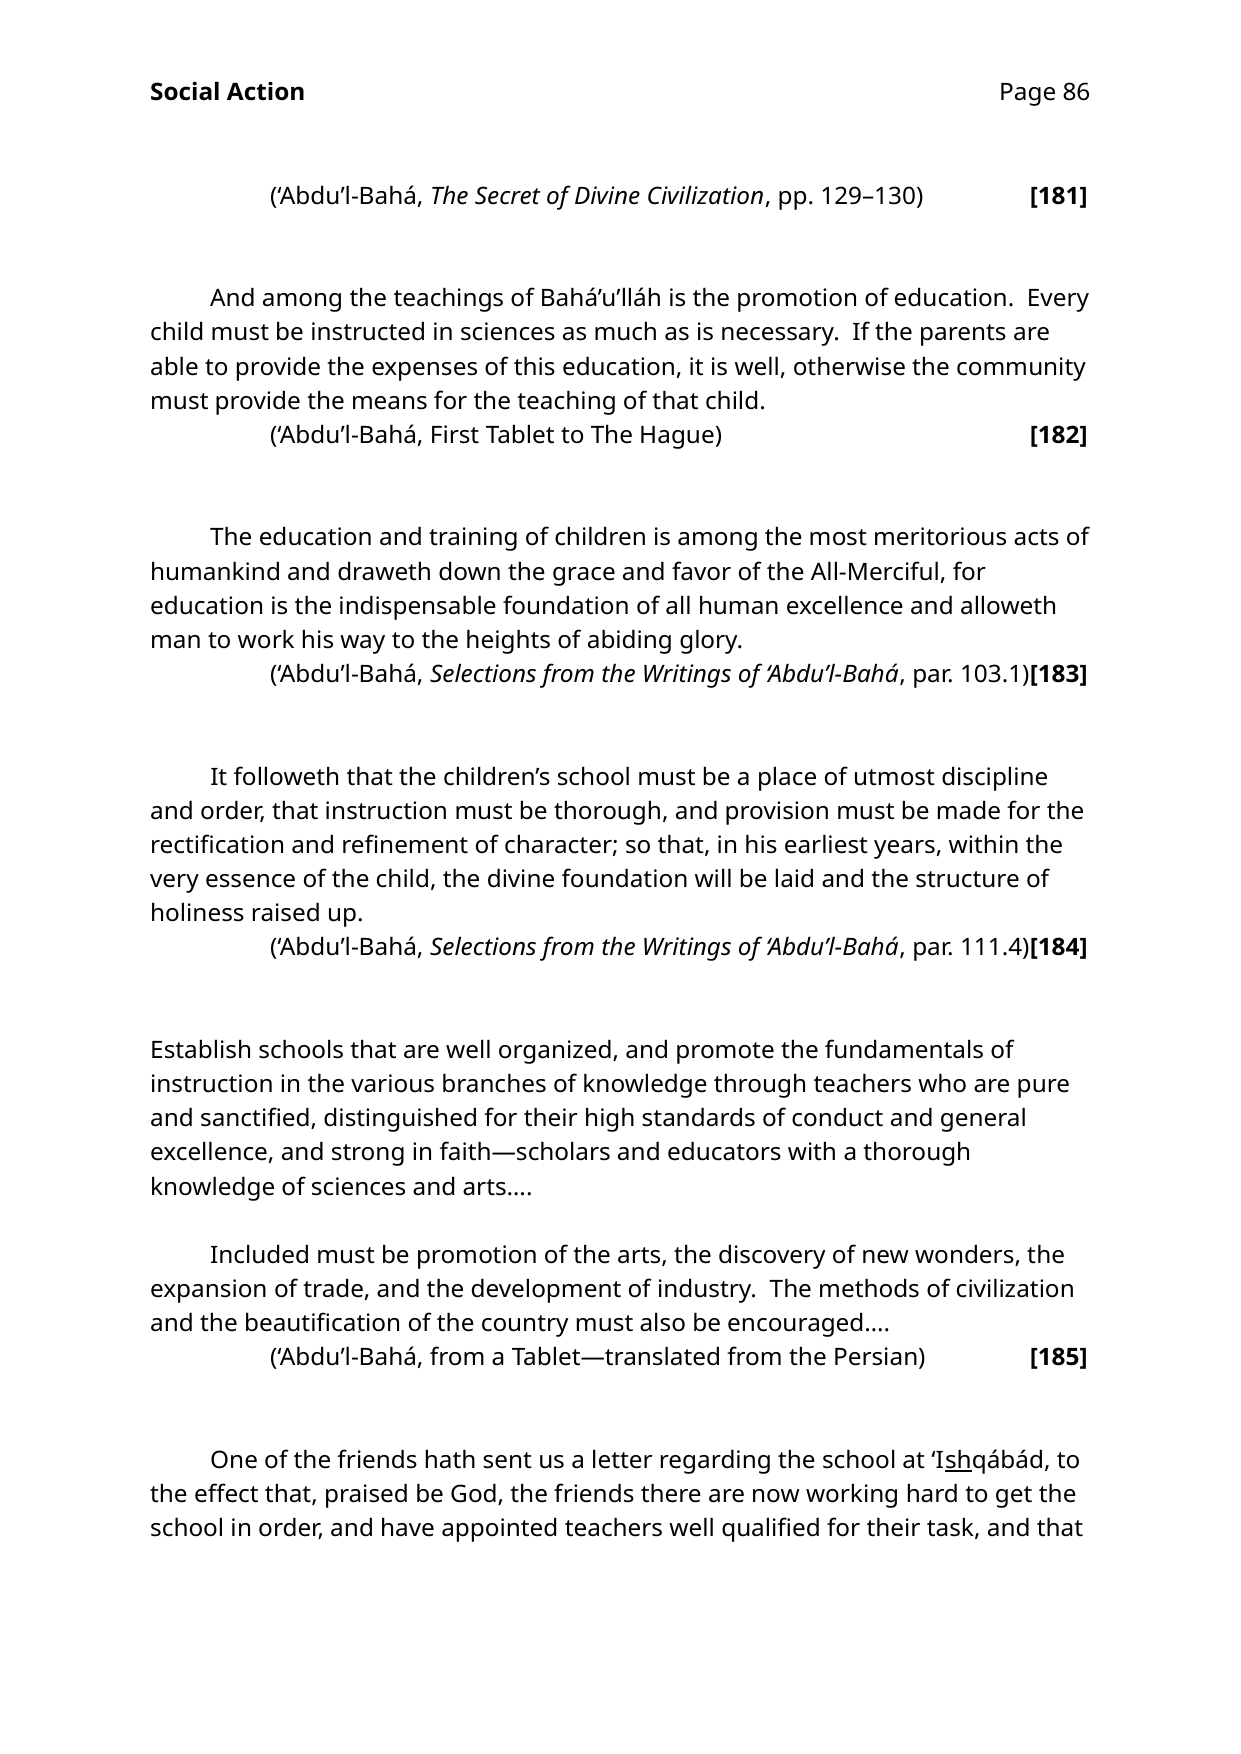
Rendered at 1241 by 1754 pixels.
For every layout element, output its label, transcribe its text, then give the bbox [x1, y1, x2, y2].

text (‘Abdu’l-Bahá, The Secret of Divine Civilization, pp. 129–130) [181] [270, 178, 1068, 211]
text (‘Abdu’l-Bahá, First Tablet to The Hague) [182] [270, 418, 1068, 450]
text (‘Abdu’l-Bahá, Selections from the Writings of ‘Abdu’l-Bahá, par. 103.1) [183] [270, 657, 1068, 689]
text Included must be promotion of the arts, the discovery of new wonders, the expansion of trade, and the development of industry. The methods of civilization and the beautification of the country must also be encouraged…. [150, 1238, 1090, 1338]
text (‘Abdu’l-Bahá, Selections from the Writings of ‘Abdu’l-Bahá, par. 111.4) [184] [270, 930, 1068, 963]
text Establish schools that are well organized, and promote the fundamentals of instruction in the various branches of knowledge through teachers who are pure and sanctified, distinguished for their high standards of conduct and general excellence, and strong in faith—scholars and educators with a thorough knowledge of sciences and arts…. [150, 1033, 1090, 1202]
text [150, 1443, 1090, 1543]
text (‘Abdu’l-Bahá, from a Tablet—translated from the Persian) [185] [270, 1340, 1068, 1373]
text The education and training of children is among the most meritorious acts of humankind and draweth down the grace and favor of the All-Merciful, for education is the indispensable foundation of all human excellence and alloweth man to work his way to the heights of abiding glory. [150, 520, 1090, 655]
text And among the teachings of Bahá’u’lláh is the promotion of education. Every child must be instructed in sciences as much as is necessary. If the parents are able to provide the expenses of this education, it is well, otherwise the community must provide the means for the teaching of that child. [150, 281, 1090, 416]
text It followeth that the children’s school must be a place of utmost discipline and order, that instruction must be thorough, and provision must be made for the rectification and refinement of character; so that, in his earliest years, within the very essence of the child, the divine foundation will be laid and the structure of holiness raised up. [150, 759, 1090, 928]
